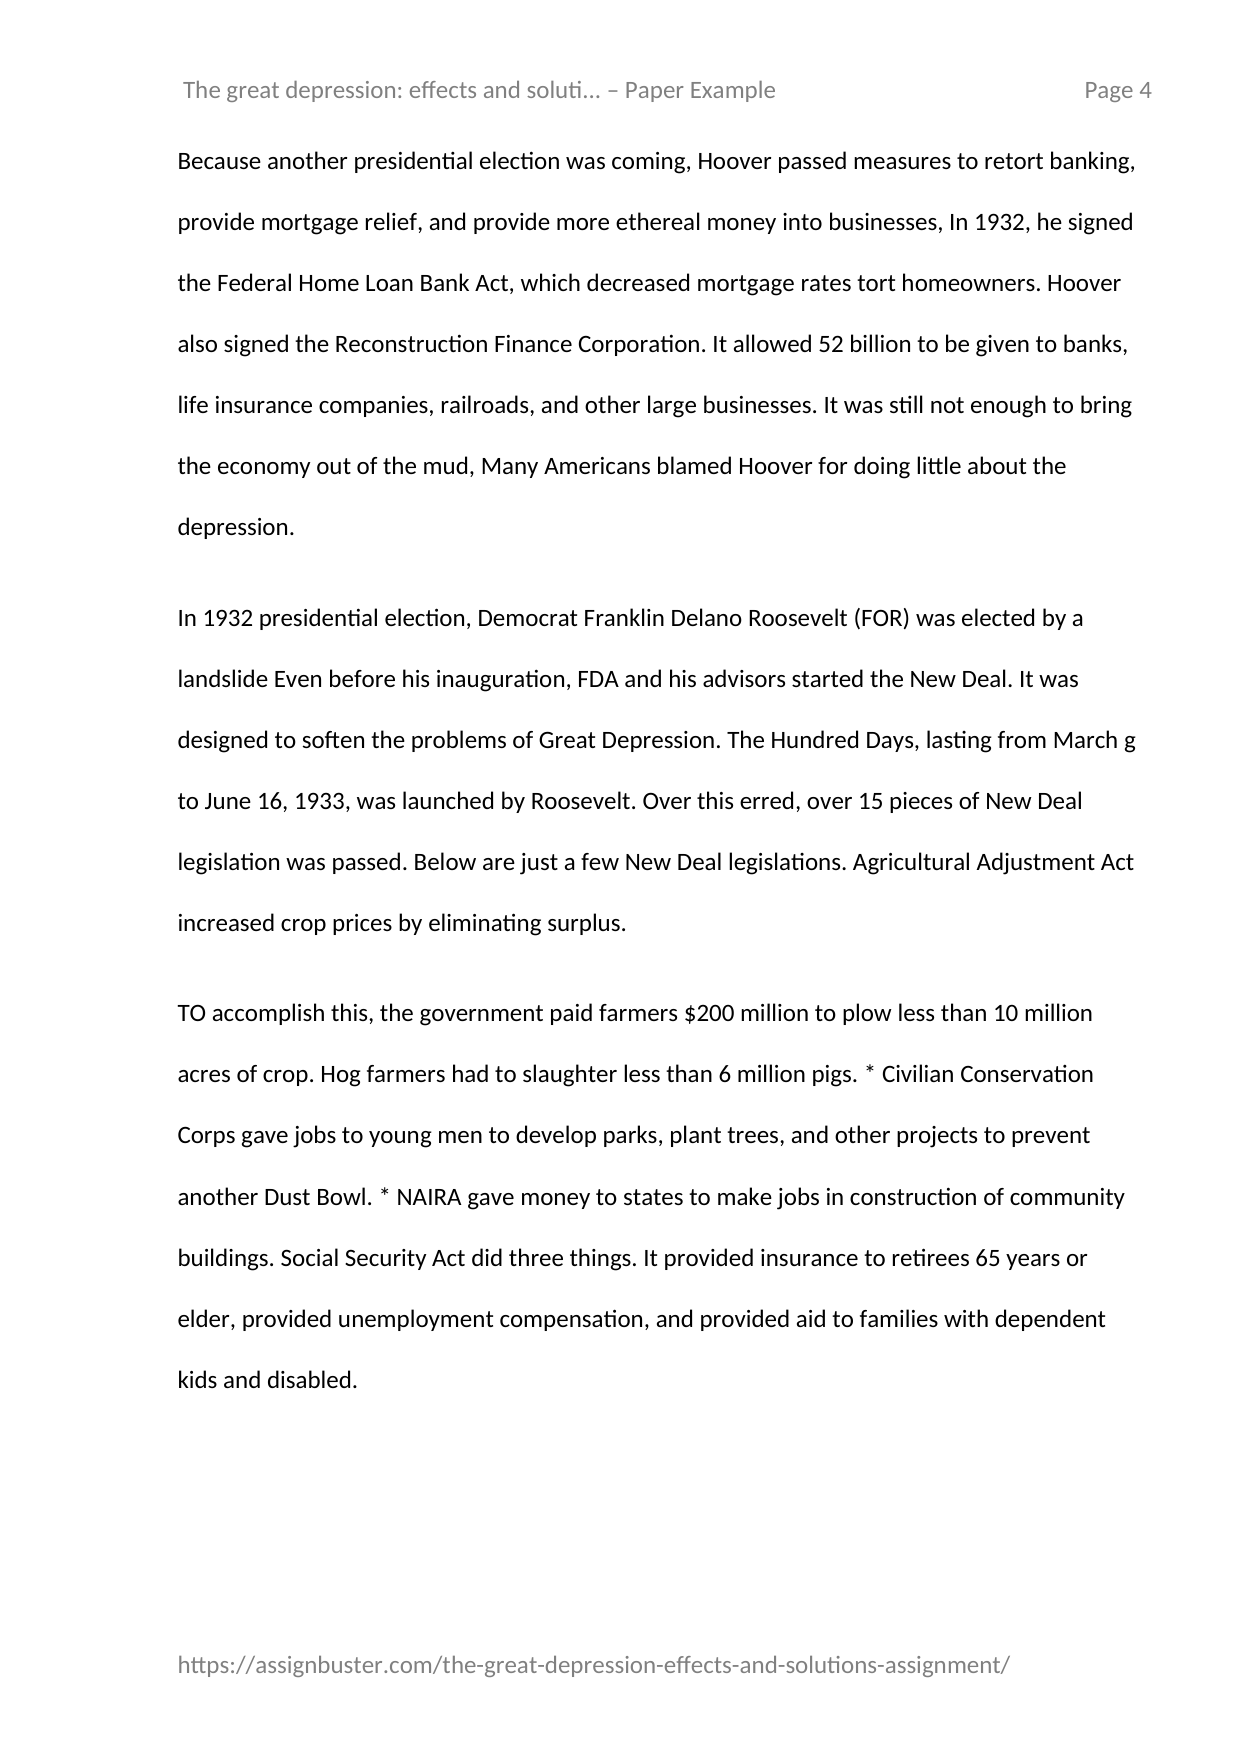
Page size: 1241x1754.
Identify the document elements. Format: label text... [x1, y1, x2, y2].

text Because another presidential election was coming, Hoover passed measures to retort banking, provide mortgage relief, and provide more ethereal money into businesses, In 1932, he signed the Federal Home Loan Bank Act, which decreased mortgage rates tort homeowners. Hoover also signed the Reconstruction Finance Corporation. It allowed 52 billion to be given to banks, life insurance companies, railroads, and other large businesses. It was still not enough to bring the economy out of the mud, Many Americans blamed Hoover for doing little about the depression. [177, 145, 1152, 542]
text In 1932 presidential election, Democrat Franklin Delano Roosevelt (FOR) was elected by a landslide Even before his inauguration, FDA and his advisors started the New Deal. It was designed to soften the problems of Great Depression. The Hundred Days, lasting from March g to June 16, 1933, was launched by Roosevelt. Over this erred, over 15 pieces of New Deal legislation was passed. Below are just a few New Deal legislations. Agricultural Adjustment Act increased crop prices by eliminating surplus. [177, 602, 1152, 937]
text TO accomplish this, the government paid farmers $200 million to plow less than 10 million acres of crop. Hog farmers had to slaughter less than 6 million pigs. * Civilian Conservation Corps gave jobs to young men to develop parks, plant trees, and other projects to prevent another Dust Bowl. * NAIRA gave money to states to make jobs in construction of community buildings. Social Security Act did three things. It provided insurance to retirees 65 years or elder, provided unemployment compensation, and provided aid to families with dependent kids and disabled. [177, 997, 1152, 1394]
